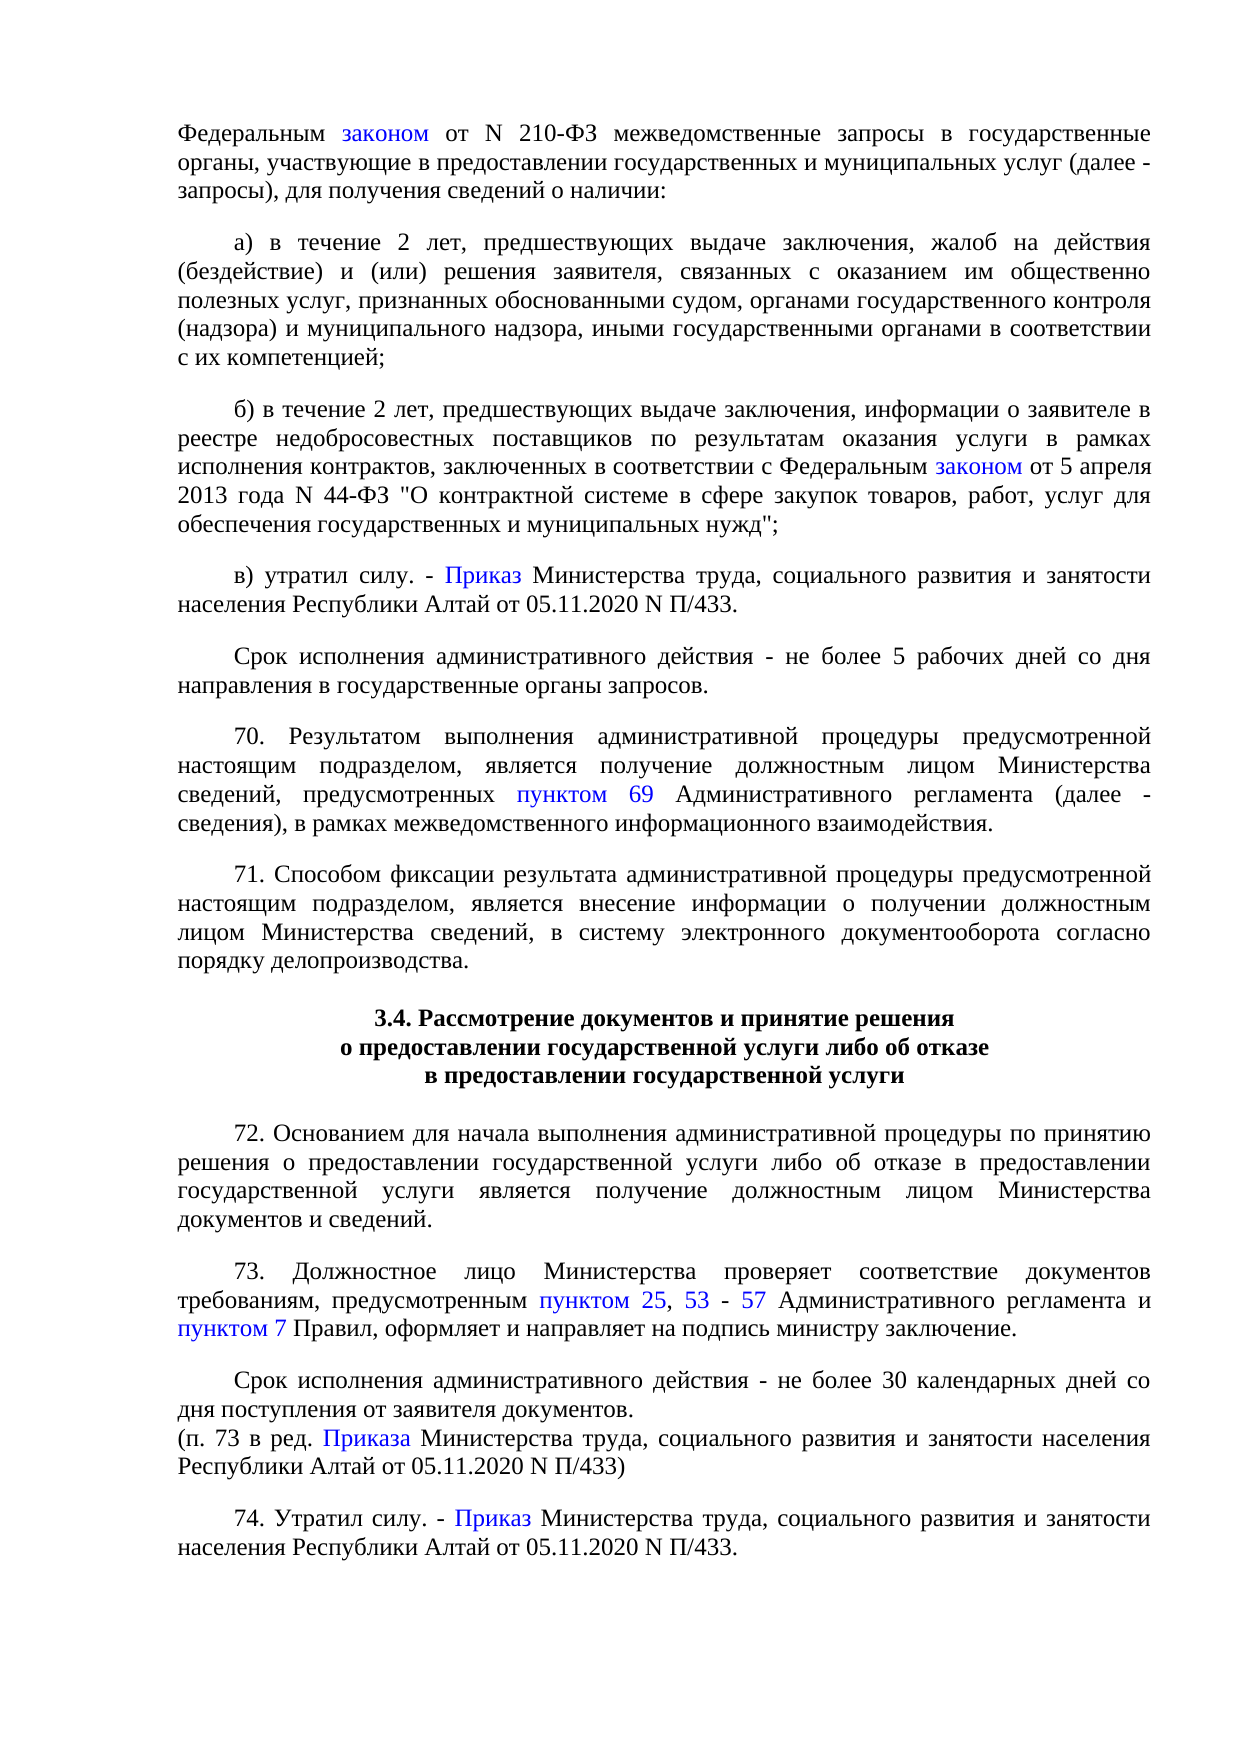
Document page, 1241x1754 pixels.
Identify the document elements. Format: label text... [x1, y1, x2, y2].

text 73. Должностное лицо Министерства проверяет соответствие документов требованиям, предусмотренным пунктом 25, 53 - 57 Административного регламента и пунктом 7 Правил, оформляет и направляет на подпись министру заключение. [177, 1256, 1152, 1342]
title в предоставлении государственной услуги [177, 1061, 1152, 1089]
text 74. Утратил силу. - Приказ Министерства труда, социального развития и занятости населения Республики Алтай от 05.11.2020 N П/433. [177, 1503, 1152, 1561]
text б) в течение 2 лет, предшествующих выдаче заключения, информации о заявителе в реестре недобросовестных поставщиков по результатам оказания услуги в рамках исполнения контрактов, заключенных в соответствии с Федеральным законом от 5 апреля 2013 года N 44-ФЗ "О контрактной системе в сфере закупок товаров, работ, услуг для обеспечения государственных и муниципальных нужд"; [177, 394, 1152, 538]
text в) утратил силу. - Приказ Министерства труда, социального развития и занятости населения Республики Алтай от 05.11.2020 N П/433. [177, 561, 1152, 618]
text а) в течение 2 лет, предшествующих выдаче заключения, жалоб на действия (бездействие) и (или) решения заявителя, связанных с оказанием им общественно полезных услуг, признанных обоснованными судом, органами государственного контроля (надзора) и муниципального надзора, иными государственными органами в соответствии с их компетенцией; [177, 227, 1152, 371]
text 71. Способом фиксации результата административной процедуры предусмотренной настоящим подразделом, является внесение информации о получении должностным лицом Министерства сведений, в систему электронного документооборота согласно порядку делопроизводства. [177, 859, 1152, 974]
text Срок исполнения административного действия - не более 5 рабочих дней со дня направления в государственные органы запросов. [177, 641, 1152, 698]
title о предоставлении государственной услуги либо об отказе [177, 1032, 1152, 1061]
text (п. 73 в ред. Приказа Министерства труда, социального развития и занятости населения Республики Алтай от 05.11.2020 N П/433) [177, 1423, 1152, 1480]
text 70. Результатом выполнения административной процедуры предусмотренной настоящим подразделом, является получение должностным лицом Министерства сведений, предусмотренных пунктом 69 Административного регламента (далее - сведения), в рамках межведомственного информационного взаимодействия. [177, 721, 1152, 836]
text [177, 118, 1152, 204]
text 72. Основанием для начала выполнения административной процедуры по принятию решения о предоставлении государственной услуги либо об отказе в предоставлении государственной услуги является получение должностным лицом Министерства документов и сведений. [177, 1118, 1152, 1233]
title 3.4. Рассмотрение документов и принятие решения [177, 1003, 1152, 1032]
text Срок исполнения административного действия - не более 30 календарных дней со дня поступления от заявителя документов. [177, 1365, 1152, 1423]
